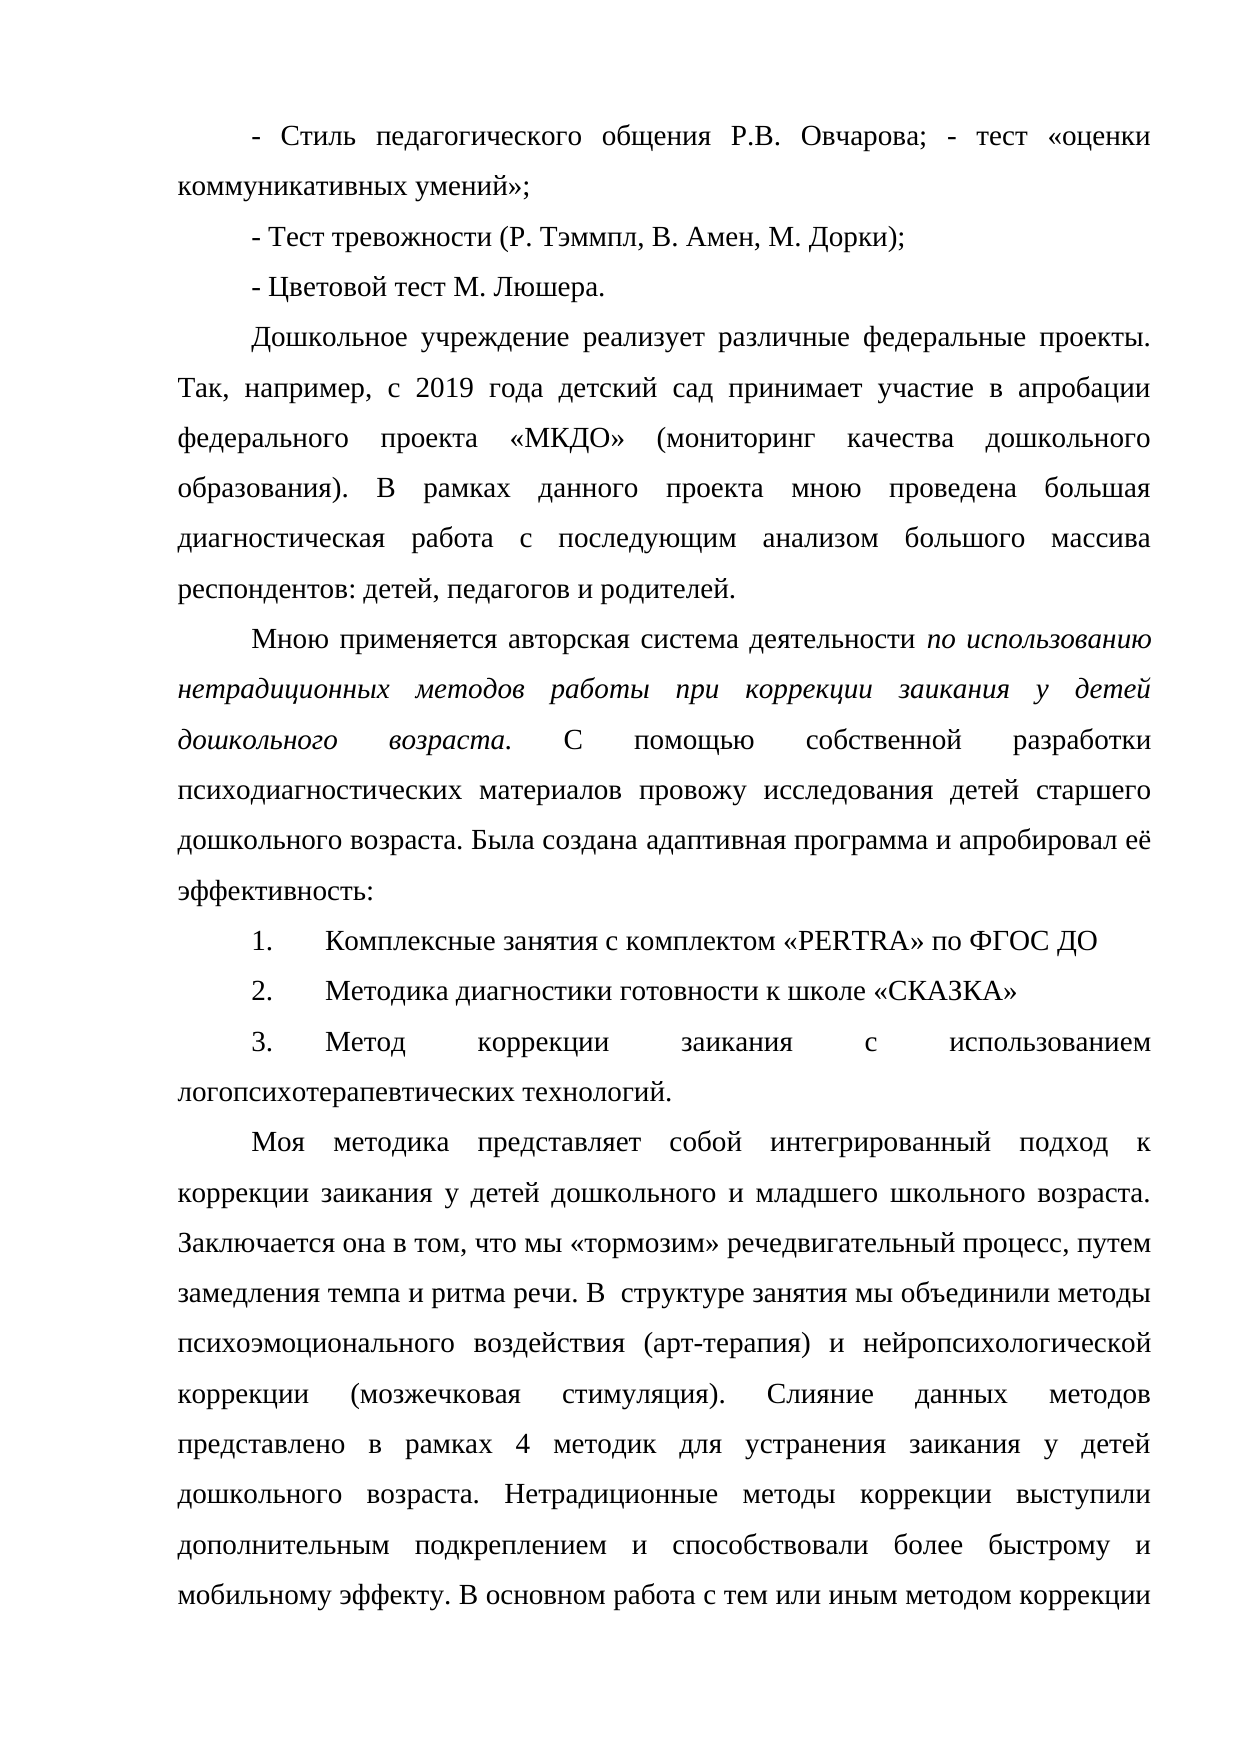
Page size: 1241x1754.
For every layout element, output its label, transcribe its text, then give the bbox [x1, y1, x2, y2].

text - Стиль педагогического общения Р.В. Овчарова; - тест «оценки коммуникативных умений»; [177, 118, 1152, 202]
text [177, 1124, 1152, 1611]
list Комплексные занятия с комплектом «PERTRA» по ФГОС ДО [177, 923, 1152, 957]
text Мною применяется авторская система деятельности по использованию нетрадиционных методов работы при коррекции заикания у детей дошкольного возраста. С помощью собственной разработки психодиагностических материалов провожу исследования детей старшего дошкольного возраста. Была создана адаптивная программа и апробировал её эффективность: [177, 621, 1152, 906]
text - Цветовой тест М. Люшера. [177, 269, 1152, 303]
list Метод коррекции заикания с использованием логопсихотерапевтических технологий. [177, 1024, 1152, 1108]
text - Тест тревожности (Р. Тэммпл, В. Амен, М. Дорки); [177, 219, 1152, 252]
list Методика диагностики готовности к школе «СКАЗКА» [177, 973, 1152, 1007]
text Дошкольное учреждение реализует различные федеральные проекты. Так, например, с 2019 года детский сад принимает участие в апробации федерального проекта «МКДО» (мониторинг качества дошкольного образования). В рамках данного проекта мною проведена большая диагностическая работа с последующим анализом большого массива респондентов: детей, педагогов и родителей. [177, 319, 1152, 604]
